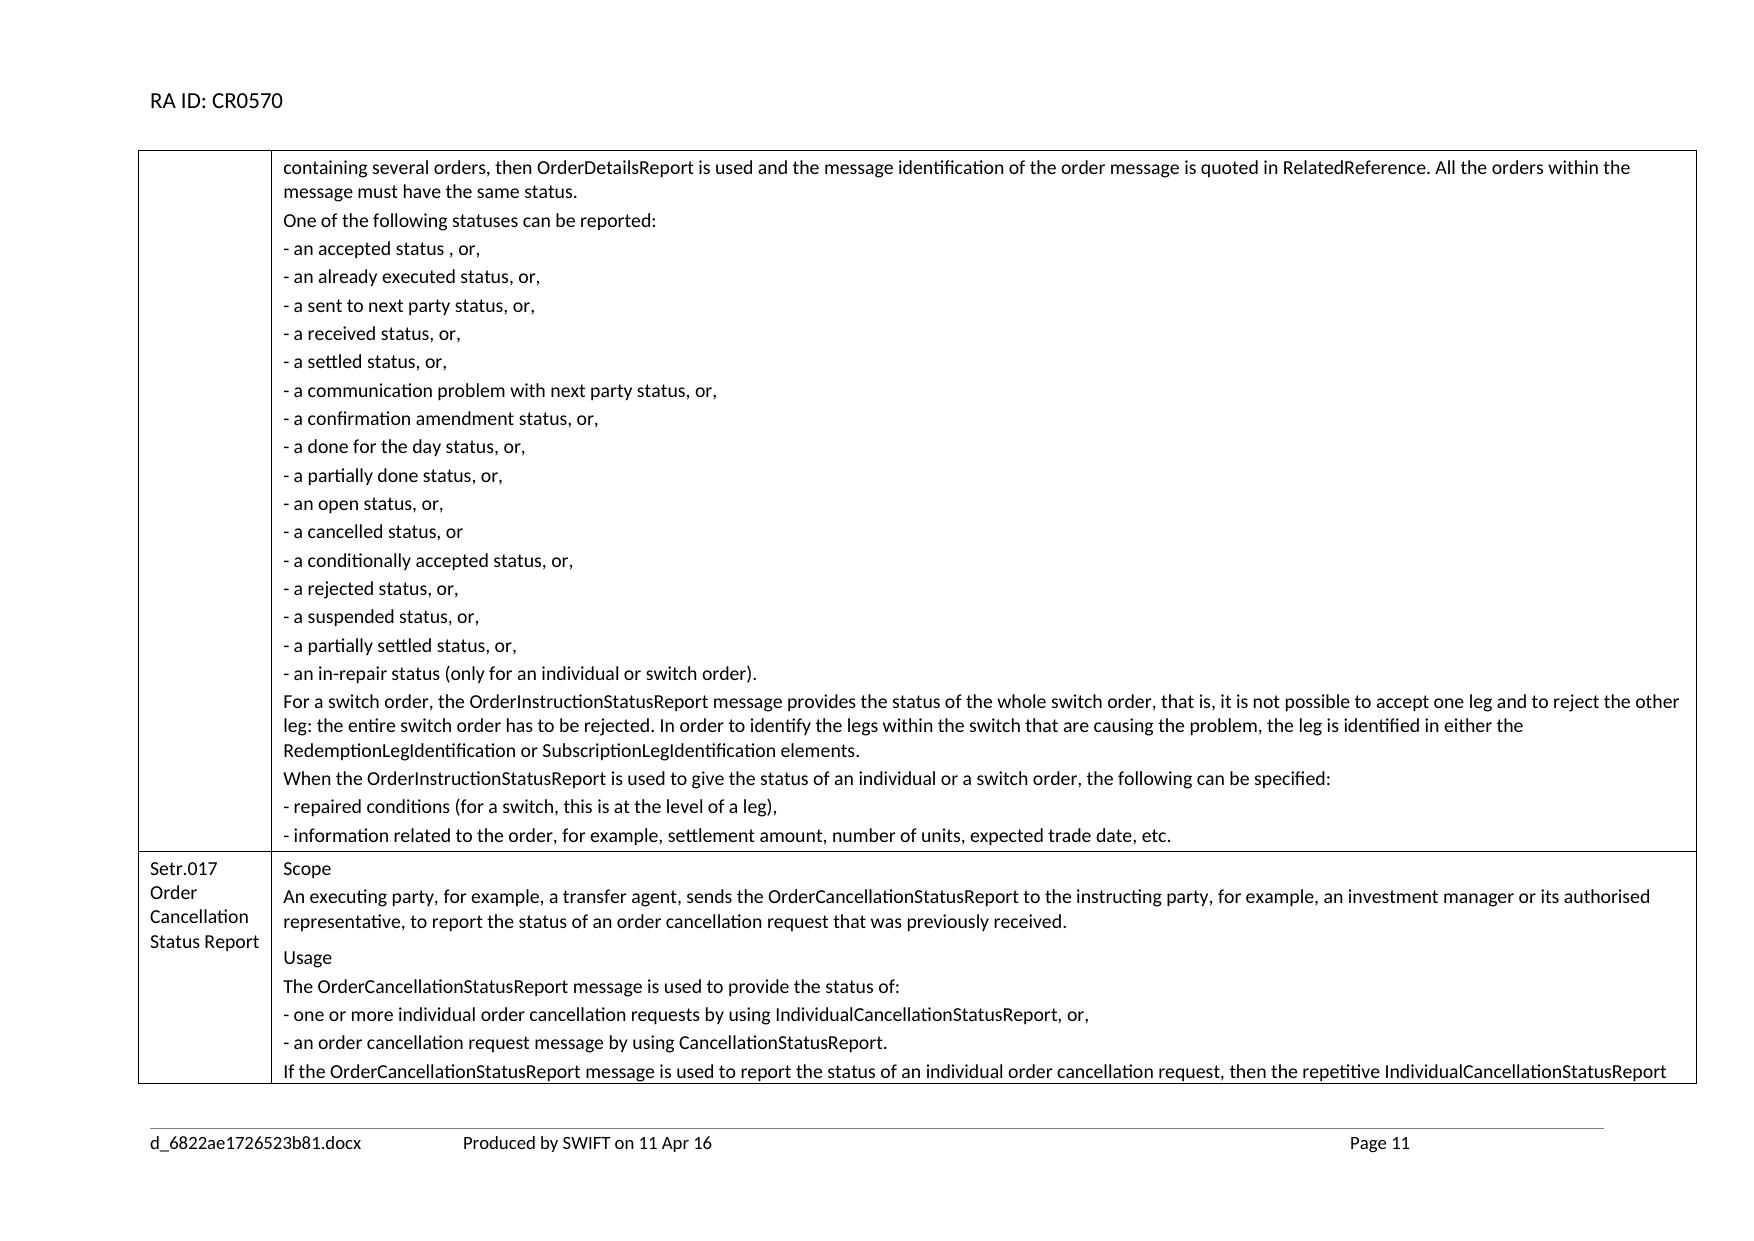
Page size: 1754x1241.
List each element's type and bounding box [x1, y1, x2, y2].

table_cell [272, 151, 1696, 851]
table_cell [139, 852, 271, 1083]
table_cell [139, 151, 271, 851]
table_cell [272, 852, 1696, 1083]
